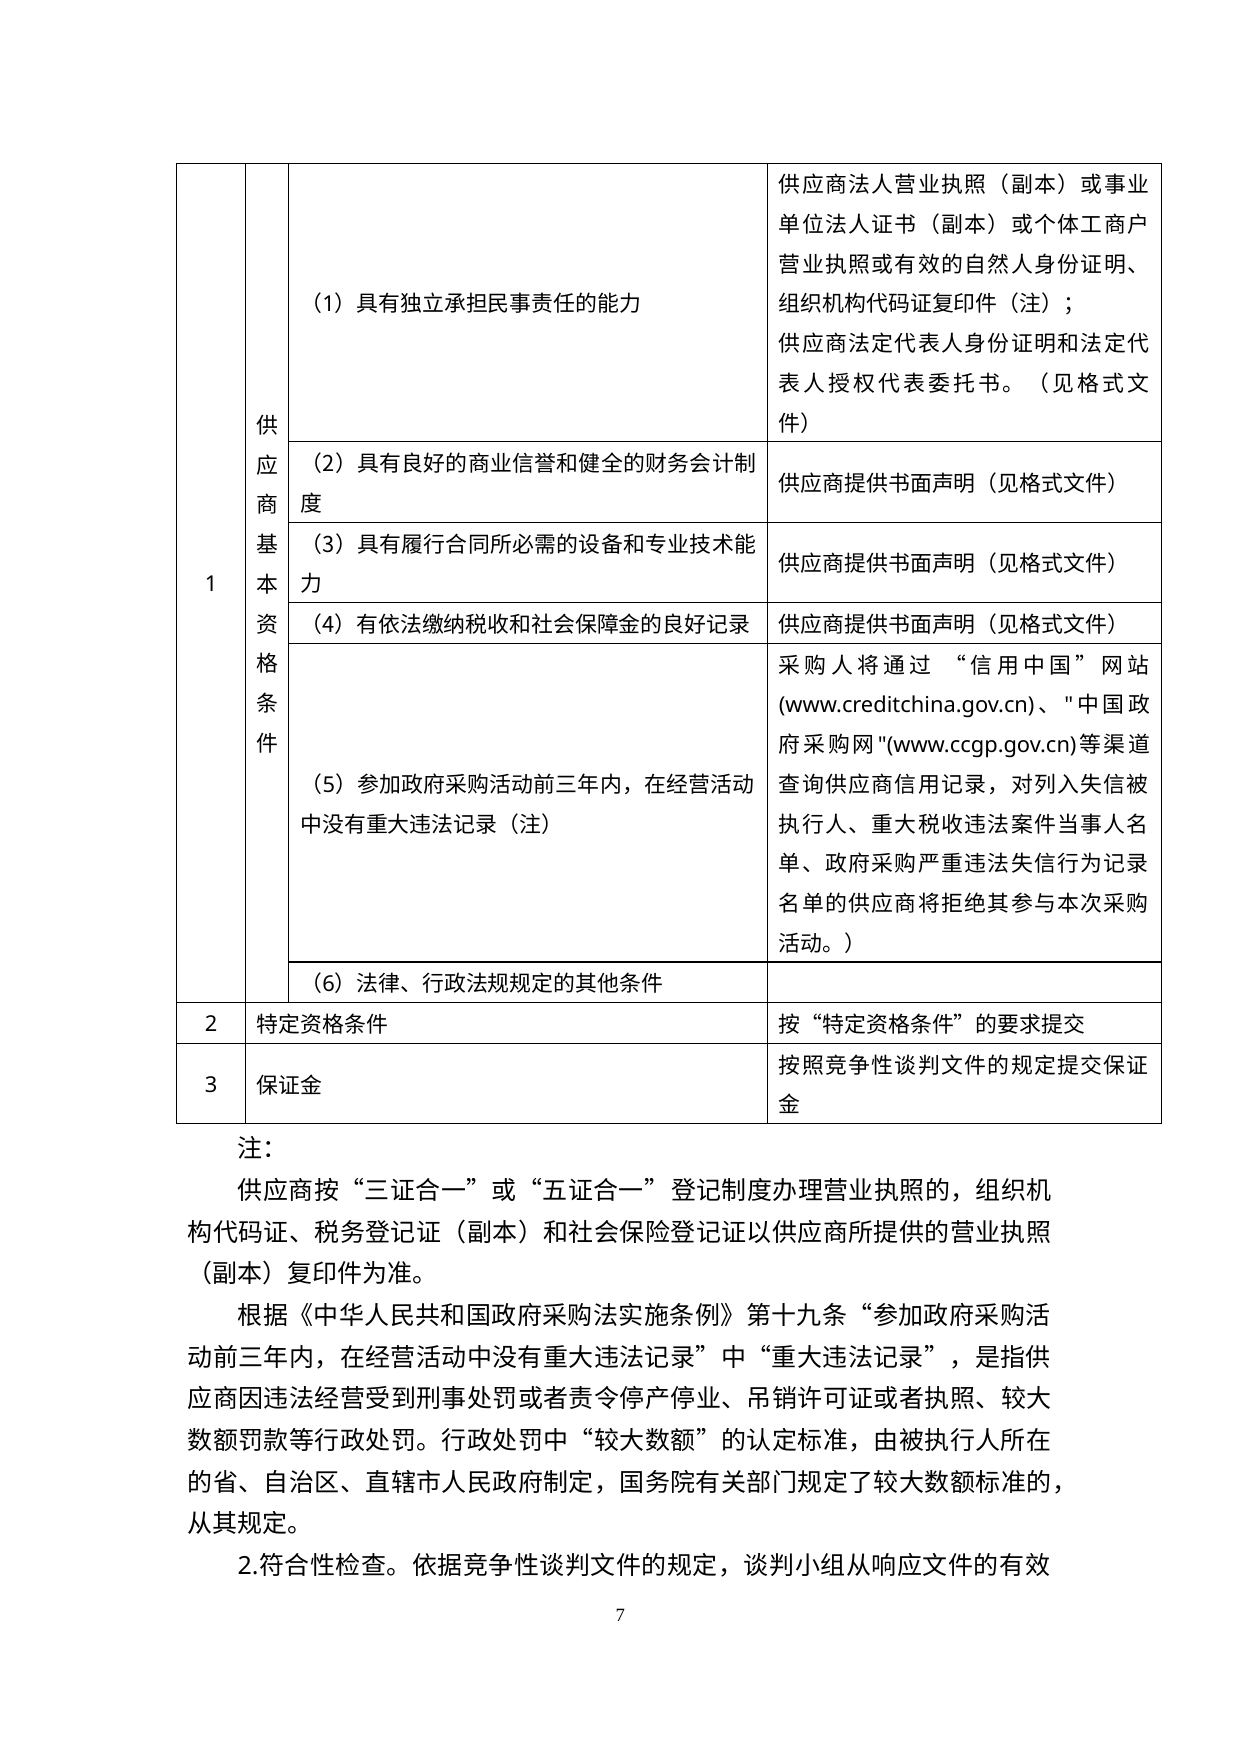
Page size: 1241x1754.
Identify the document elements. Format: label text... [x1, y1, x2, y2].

table_cell [768, 963, 1161, 1002]
text 根据《中华人民共和国政府采购法实施条例》第十九条“参加政府采购活动前三年内，在经营活动中没有重大违法记录”中“重大违法记录”，是指供应商因违法经营受到刑事处罚或者责令停产停业、吊销许可证或者执照、较大数额罚款等行政处罚。行政处罚中“较大数额”的认定标准，由被执行人所在的省、自治区、直辖市人民政府制定，国务院有关部门规定了较大数额标准的，从其规定。 [187, 1291, 1053, 1541]
table_cell 供应商法人营业执照（副本）或事业单位法人证书（副本）或个体工商户营业执照或有效的自然人身份证明、组织机构代码证复印件（注）； 供应商法定代表人身份证明和法定代表人授权代表委托书。（见格式文件） [768, 164, 1161, 441]
table_cell 2 [177, 1003, 245, 1043]
table_cell （2）具有良好的商业信誉和健全的财务会计制度 [289, 442, 767, 522]
table_cell （1）具有独立承担民事责任的能力 [289, 164, 767, 441]
table_cell 按照竞争性谈判文件的规定提交保证金 [768, 1044, 1161, 1123]
table_cell 保证金 [246, 1044, 767, 1123]
text 注： [187, 1124, 1053, 1166]
table_cell 供 应 商 基 本 资 格 条 件 [246, 164, 288, 1002]
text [187, 1541, 1053, 1583]
table_cell 供应商提供书面声明（见格式文件） [768, 603, 1161, 643]
text 供应商按“三证合一”或“五证合一”登记制度办理营业执照的，组织机构代码证、税务登记证（副本）和社会保险登记证以供应商所提供的营业执照（副本）复印件为准。 [187, 1166, 1053, 1291]
table_cell 供应商提供书面声明（见格式文件） [768, 523, 1161, 602]
table_cell （3）具有履行合同所必需的设备和专业技术能力 [289, 523, 767, 602]
table_cell （6）法律、行政法规规定的其他条件 [289, 963, 767, 1002]
table_cell 1 [177, 164, 245, 1002]
table_cell 特定资格条件 [246, 1003, 767, 1043]
table_cell 供应商提供书面声明（见格式文件） [768, 442, 1161, 522]
table_cell 按“特定资格条件”的要求提交 [768, 1003, 1161, 1043]
table_cell （5）参加政府采购活动前三年内，在经营活动中没有重大违法记录（注） [289, 644, 767, 961]
table_cell （4）有依法缴纳税收和社会保障金的良好记录 [289, 603, 767, 643]
table_cell 3 [177, 1044, 245, 1123]
table_cell 采购人将通过 “信用中国”网站(www.creditchina.gov.cn)、"中国政府采购网"(www.ccgp.gov.cn)等渠道查询供应商信用记录，对列入失信被执行人、重大税收违法案件当事人名单、政府采购严重违法失信行为记录名单的供应商将拒绝其参与本次采购活动。） [768, 644, 1161, 961]
